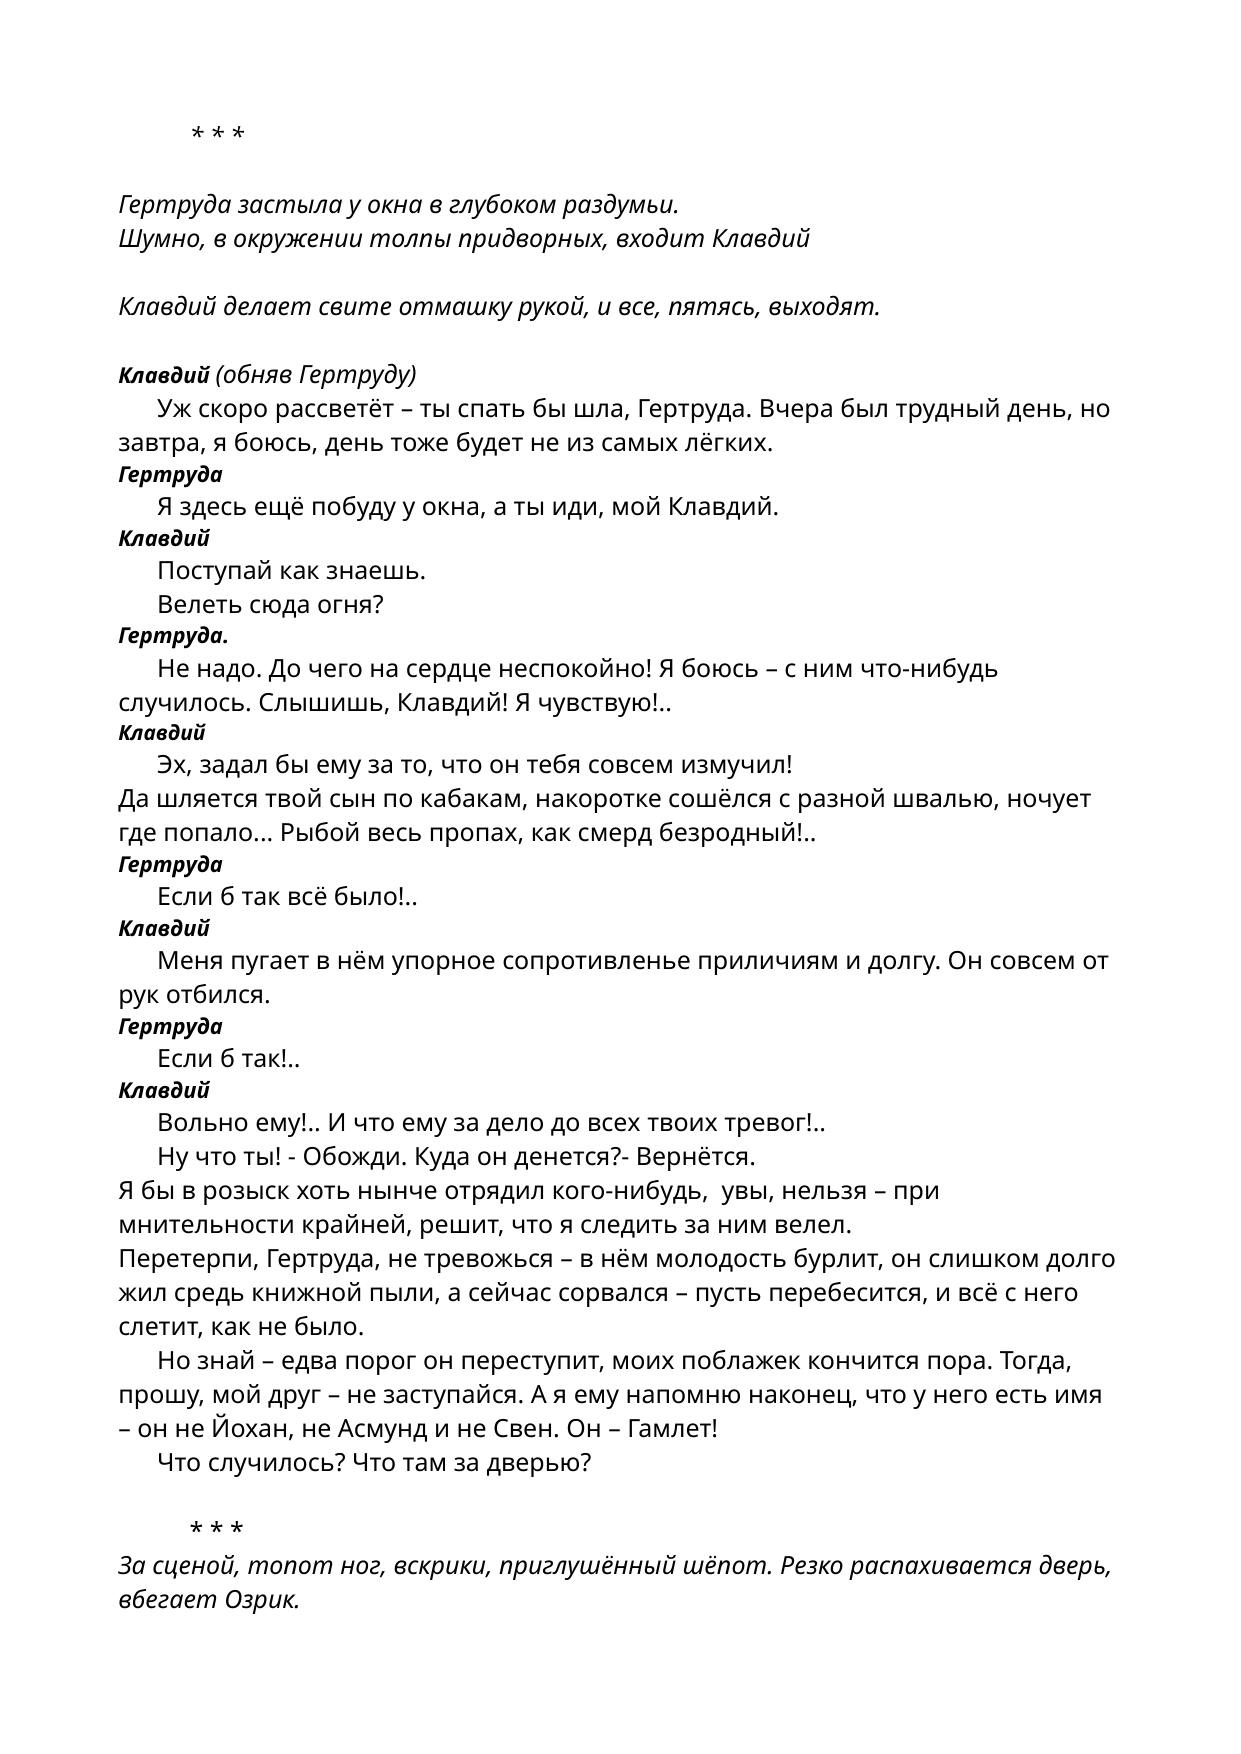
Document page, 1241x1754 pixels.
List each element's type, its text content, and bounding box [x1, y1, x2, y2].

text Шумно, в окружении толпы придворных, входит Клавдий [118, 220, 1122, 254]
text Гертруда. [118, 621, 1122, 650]
text Клавдий [118, 718, 1122, 747]
text Клавдий (обняв Гертруду) [118, 357, 1122, 391]
text Гертруда [118, 1011, 1122, 1041]
text Гертруда [118, 459, 1122, 488]
text Вольно ему!.. И что ему за дело до всех твоих тревог!.. [118, 1104, 1122, 1138]
text Уж скоро рассветёт – ты спать бы шла, Гертруда. Вчера был трудный день, но завтра, я боюсь, день тоже будет не из самых лёгких. [118, 391, 1122, 459]
text Поступай как знаешь. [118, 552, 1122, 586]
text Но знай – едва порог он переступит, моих поблажек кончится пора. Тогда, прошу, мой друг – не заступайся. А я ему напомню наконец, что у него есть имя – он не Йохан, не Асмунд и не Свен. Он – Гамлет! [118, 1343, 1122, 1445]
text Я здесь ещё побуду у окна, а ты иди, мой Клавдий. [118, 488, 1122, 523]
text Гертруда [118, 849, 1122, 879]
text Гертруда застыла у окна в глубоком раздумьи. [118, 186, 1122, 220]
text Ну что ты! - Обожди. Куда он денется?- Вернётся. [118, 1138, 1122, 1173]
text * * * [118, 118, 1122, 152]
text Велеть сюда огня? [118, 586, 1122, 621]
text Если б так!.. [118, 1041, 1122, 1075]
text Что случилось? Что там за дверью? [118, 1445, 1122, 1479]
text Клавдий [118, 523, 1122, 552]
text Клавдий [118, 1075, 1122, 1104]
text Меня пугает в нём упорное сопротивленье приличиям и долгу. Он совсем от рук отбился. [118, 943, 1122, 1011]
text Я бы в розыск хоть нынче отрядил кого-нибудь, увы, нельзя – при мнительности крайней, решит, что я следить за ним велел. [118, 1173, 1122, 1241]
text За сценой, топот ног, вскрики, приглушённый шёпот. Резко распахивается дверь, вбегает Озрик. [118, 1547, 1122, 1615]
text Перетерпи, Гертруда, не тревожься – в нём молодость бурлит, он слишком долго жил средь книжной пыли, а сейчас сорвался – пусть перебесится, и всё с него слетит, как не было. [118, 1241, 1122, 1343]
text Да шляется твой сын по кабакам, накоротке сошёлся с разной швалью, ночует где попало... Рыбой весь пропах, как смерд безродный!.. [118, 781, 1122, 849]
text Клавдий делает свите отмашку рукой, и все, пятясь, выходят. [118, 288, 1122, 322]
text Не надо. До чего на сердце неспокойно! Я боюсь – с ним что-нибудь случилось. Слышишь, Клавдий! Я чувствую!.. [118, 650, 1122, 718]
text * * * [118, 1513, 1122, 1547]
text Эх, задал бы ему за то, что он тебя совсем измучил! [118, 747, 1122, 781]
text Если б так всё было!.. [118, 879, 1122, 913]
text Клавдий [118, 913, 1122, 943]
